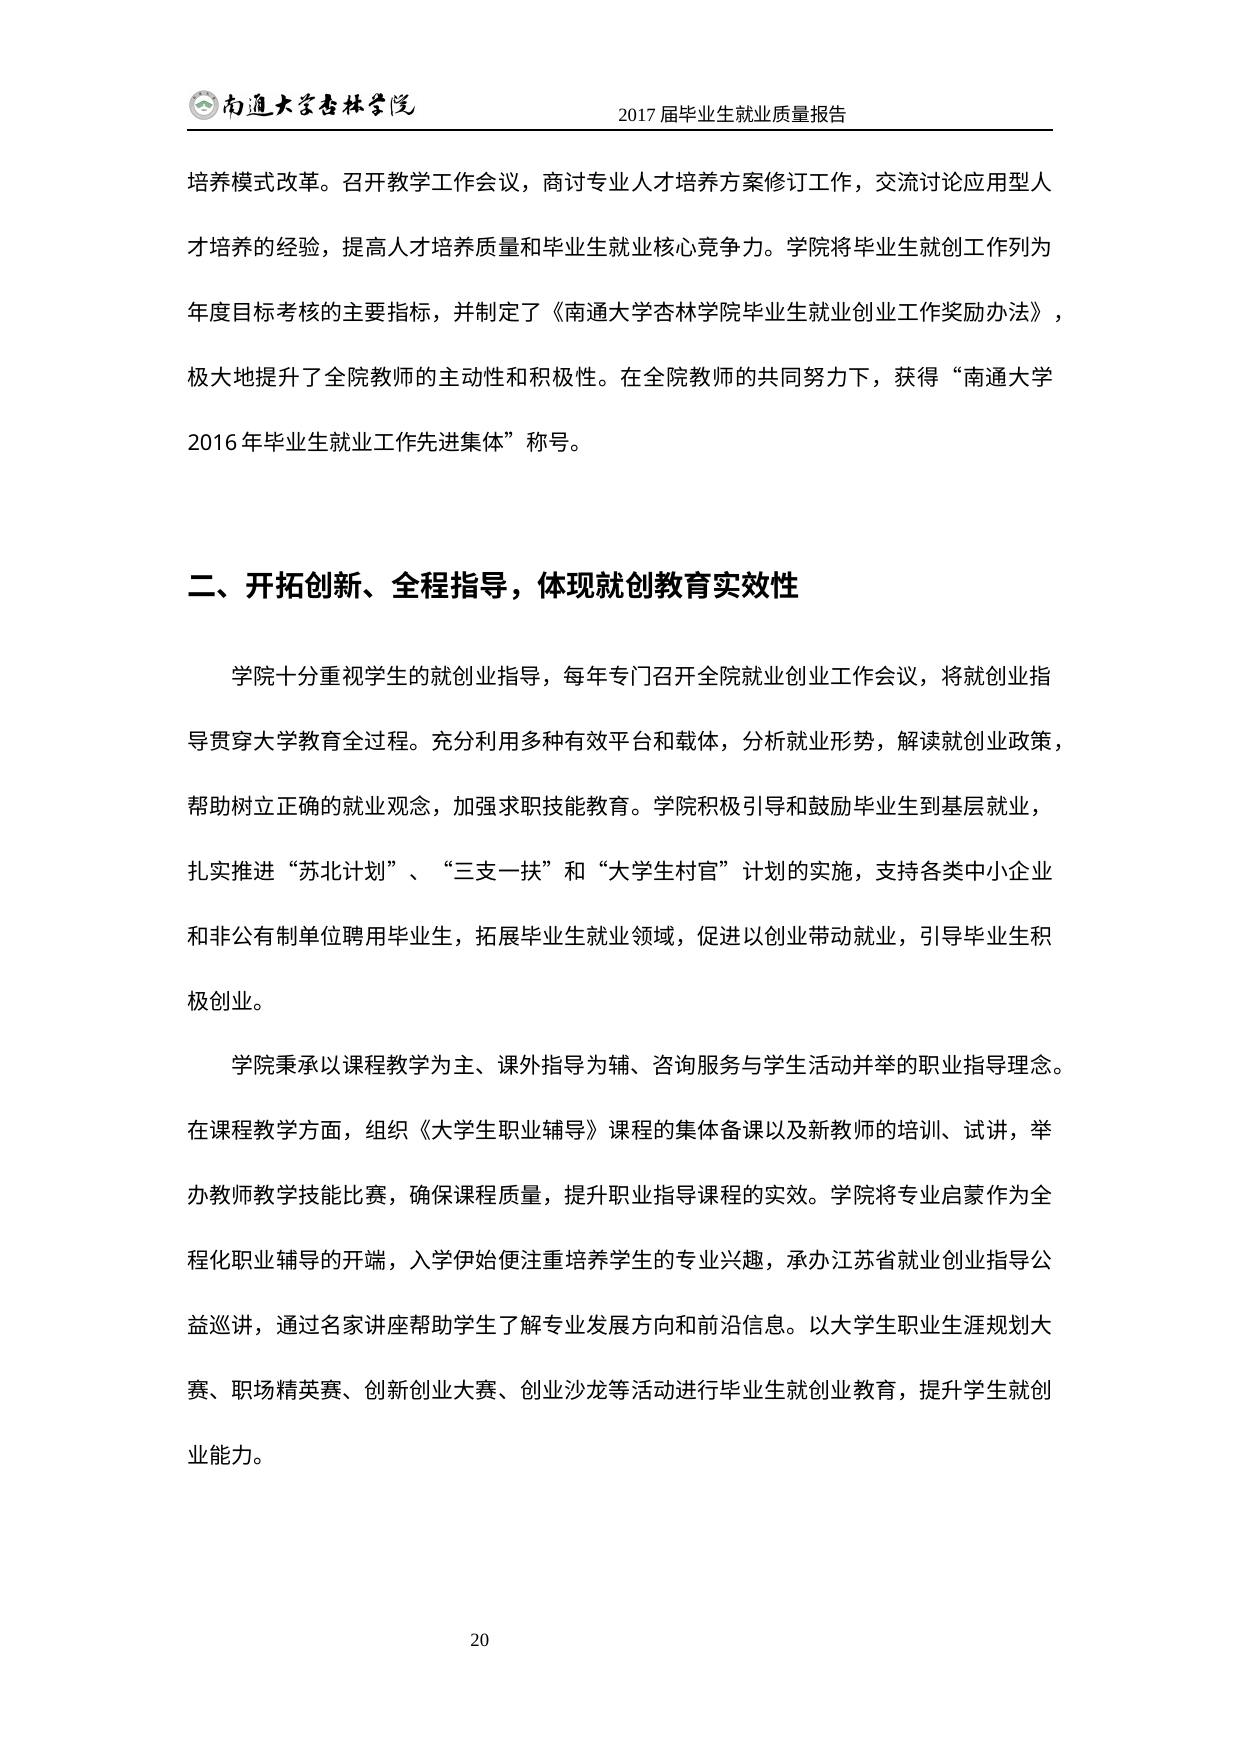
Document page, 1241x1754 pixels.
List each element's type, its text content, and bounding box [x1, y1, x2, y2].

list 二、开拓创新、全程指导，体现就创教育实效性 [187, 551, 1053, 616]
picture [187, 88, 417, 122]
text 学院十分重视学生的就创业指导，每年专门召开全院就业创业工作会议，将就创业指导贯穿大学教育全过程。充分利用多种有效平台和载体，分析就业形势，解读就创业政策，帮助树立正确的就业观念，加强求职技能教育。学院积极引导和鼓励毕业生到基层就业，扎实推进“苏北计划”、“三支一扶”和“大学生村官”计划的实施，支持各类中小企业和非公有制单位聘用毕业生，拓展毕业生就业领域，促进以创业带动就业，引导毕业生积极创业。 [187, 659, 1053, 1016]
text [187, 165, 1053, 457]
text 学院秉承以课程教学为主、课外指导为辅、咨询服务与学生活动并举的职业指导理念。在课程教学方面，组织《大学生职业辅导》课程的集体备课以及新教师的培训、试讲，举办教师教学技能比赛，确保课程质量，提升职业指导课程的实效。学院将专业启蒙作为全程化职业辅导的开端，入学伊始便注重培养学生的专业兴趣，承办江苏省就业创业指导公益巡讲，通过名家讲座帮助学生了解专业发展方向和前沿信息。以大学生职业生涯规划大赛、职场精英赛、创新创业大赛、创业沙龙等活动进行毕业生就创业教育，提升学生就创业能力。 [187, 1048, 1053, 1470]
